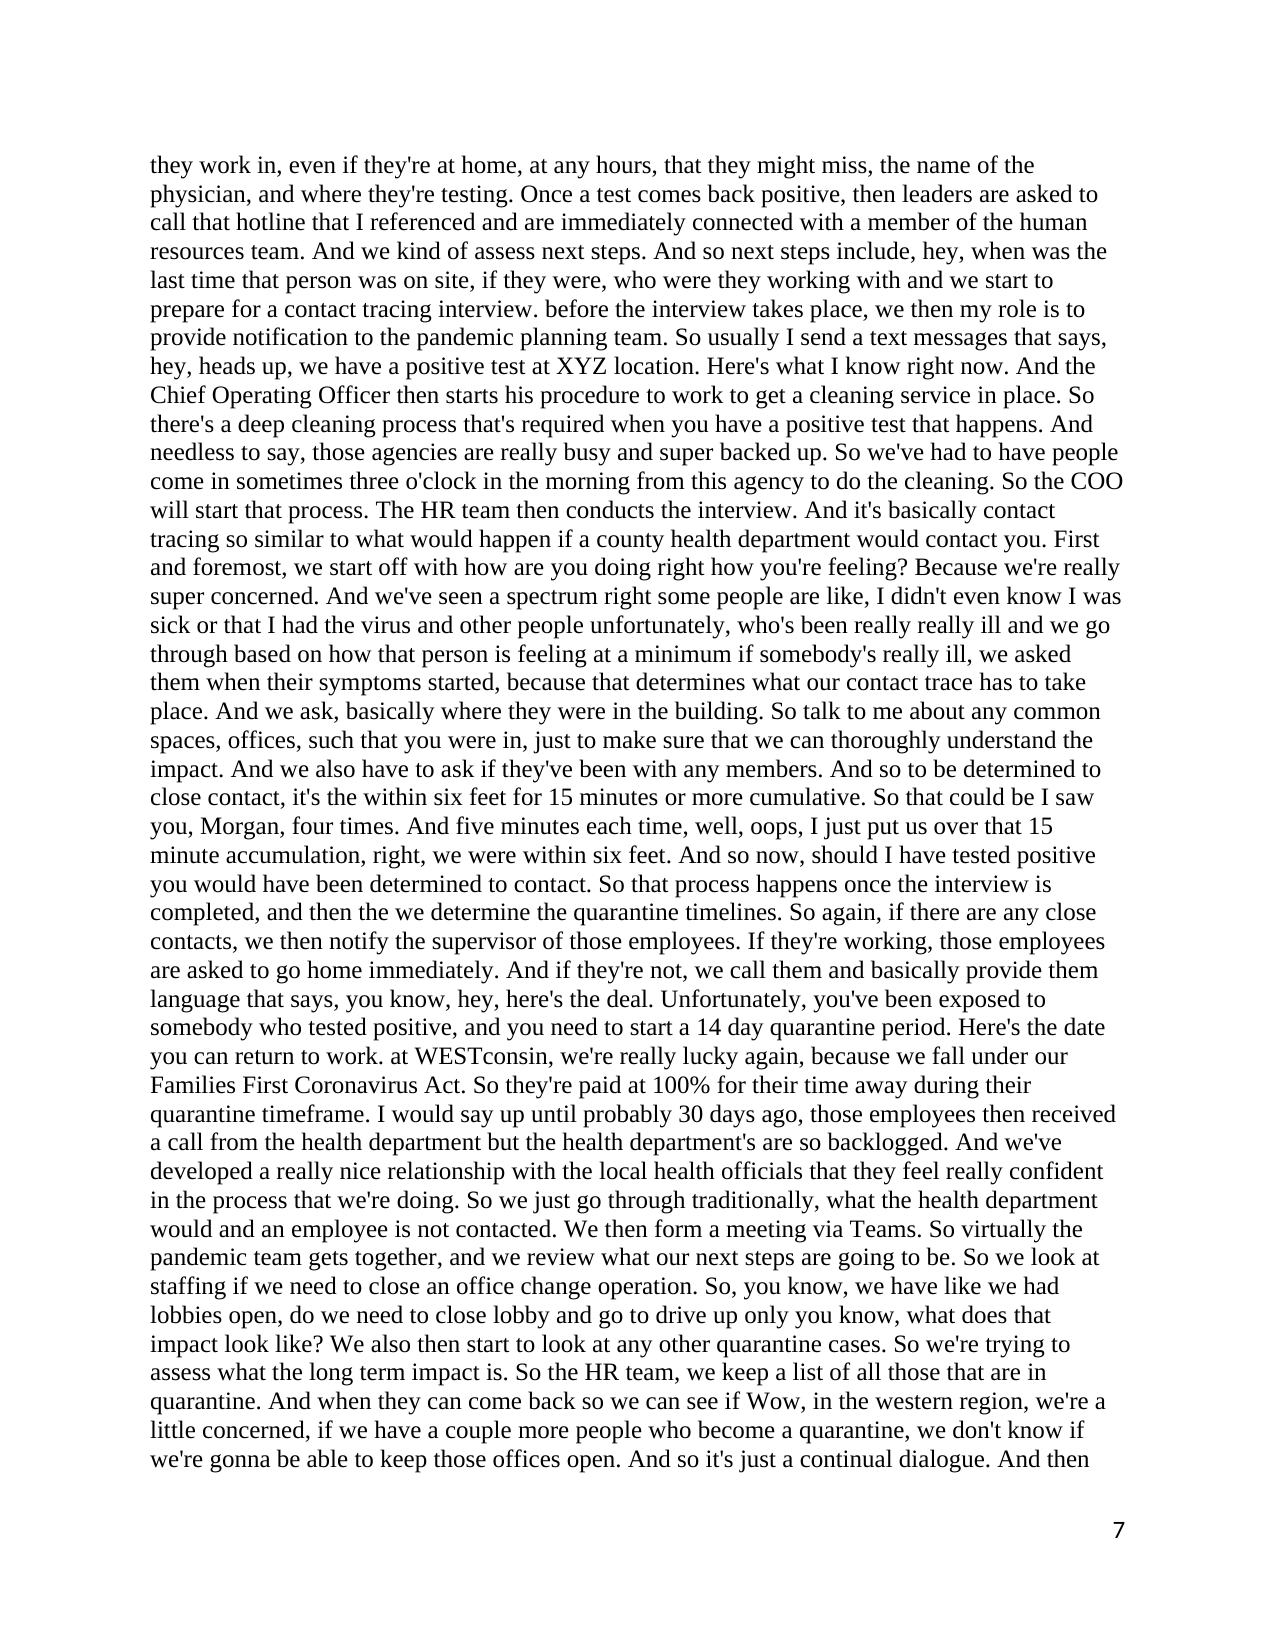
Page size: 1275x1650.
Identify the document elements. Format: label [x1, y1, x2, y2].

text [150, 150, 1125, 1472]
